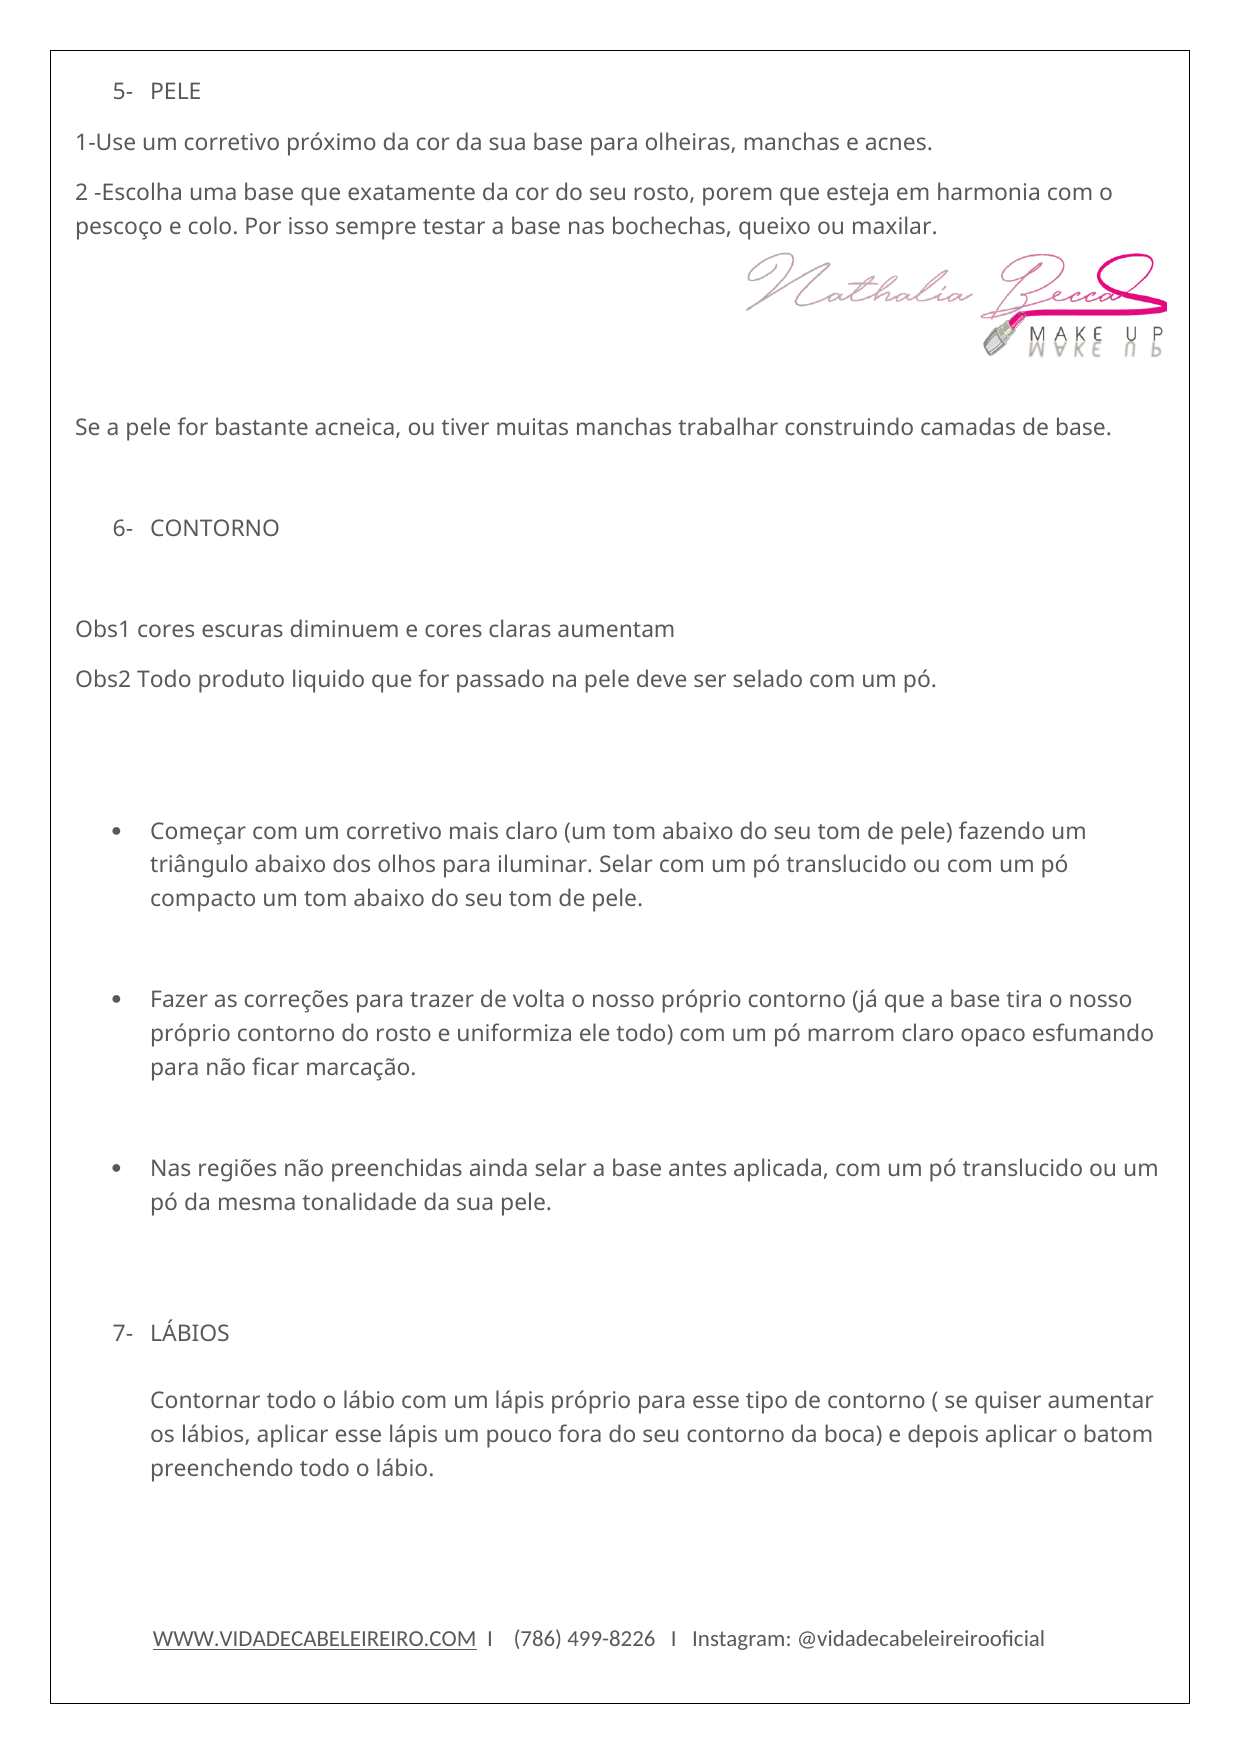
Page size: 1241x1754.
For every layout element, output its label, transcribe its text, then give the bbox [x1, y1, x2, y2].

picture [745, 252, 1167, 362]
text Obs1 cores escuras diminuem e cores claras aumentam [75, 613, 1165, 644]
text Obs2 Todo produto liquido que for passado na pele deve ser selado com um pó. [75, 663, 1165, 694]
list PELE [112, 75, 1165, 106]
text 1-Use um corretivo próximo da cor da sua base para olheiras, manchas e acnes. [75, 125, 1165, 157]
list Contornar todo o lábio com um lápis próprio para esse tipo de contorno ( se quiser aumentar os lábios, aplicar esse lápis um pouco fora do seu contorno da boca) e depois aplicar o batom preenchendo todo o lábio. [150, 1384, 1165, 1483]
list LÁBIOS [112, 1317, 1165, 1348]
list Começar com um corretivo mais claro (um tom abaixo do seu tom de pele) fazendo um triângulo abaixo dos olhos para iluminar. Selar com um pó translucido ou com um pó compacto um tom abaixo do seu tom de pele. [112, 814, 1165, 913]
text Se a pele for bastante acneica, ou tiver muitas manchas trabalhar construindo camadas de base. [75, 411, 1165, 442]
list Nas regiões não preenchidas ainda selar a base antes aplicada, com um pó translucido ou um pó da mesma tonalidade da sua pele. [112, 1152, 1165, 1217]
list CONTORNO [112, 512, 1165, 543]
list Fazer as correções para trazer de volta o nosso próprio contorno (já que a base tira o nosso próprio contorno do rosto e uniformiza ele todo) com um pó marrom claro opaco esfumando para não ficar marcação. [112, 983, 1165, 1082]
text 2 -Escolha uma base que exatamente da cor do seu rosto, porem que esteja em harmonia com o pescoço e colo. Por isso sempre testar a base nas bochechas, queixo ou maxilar. [75, 176, 1165, 241]
